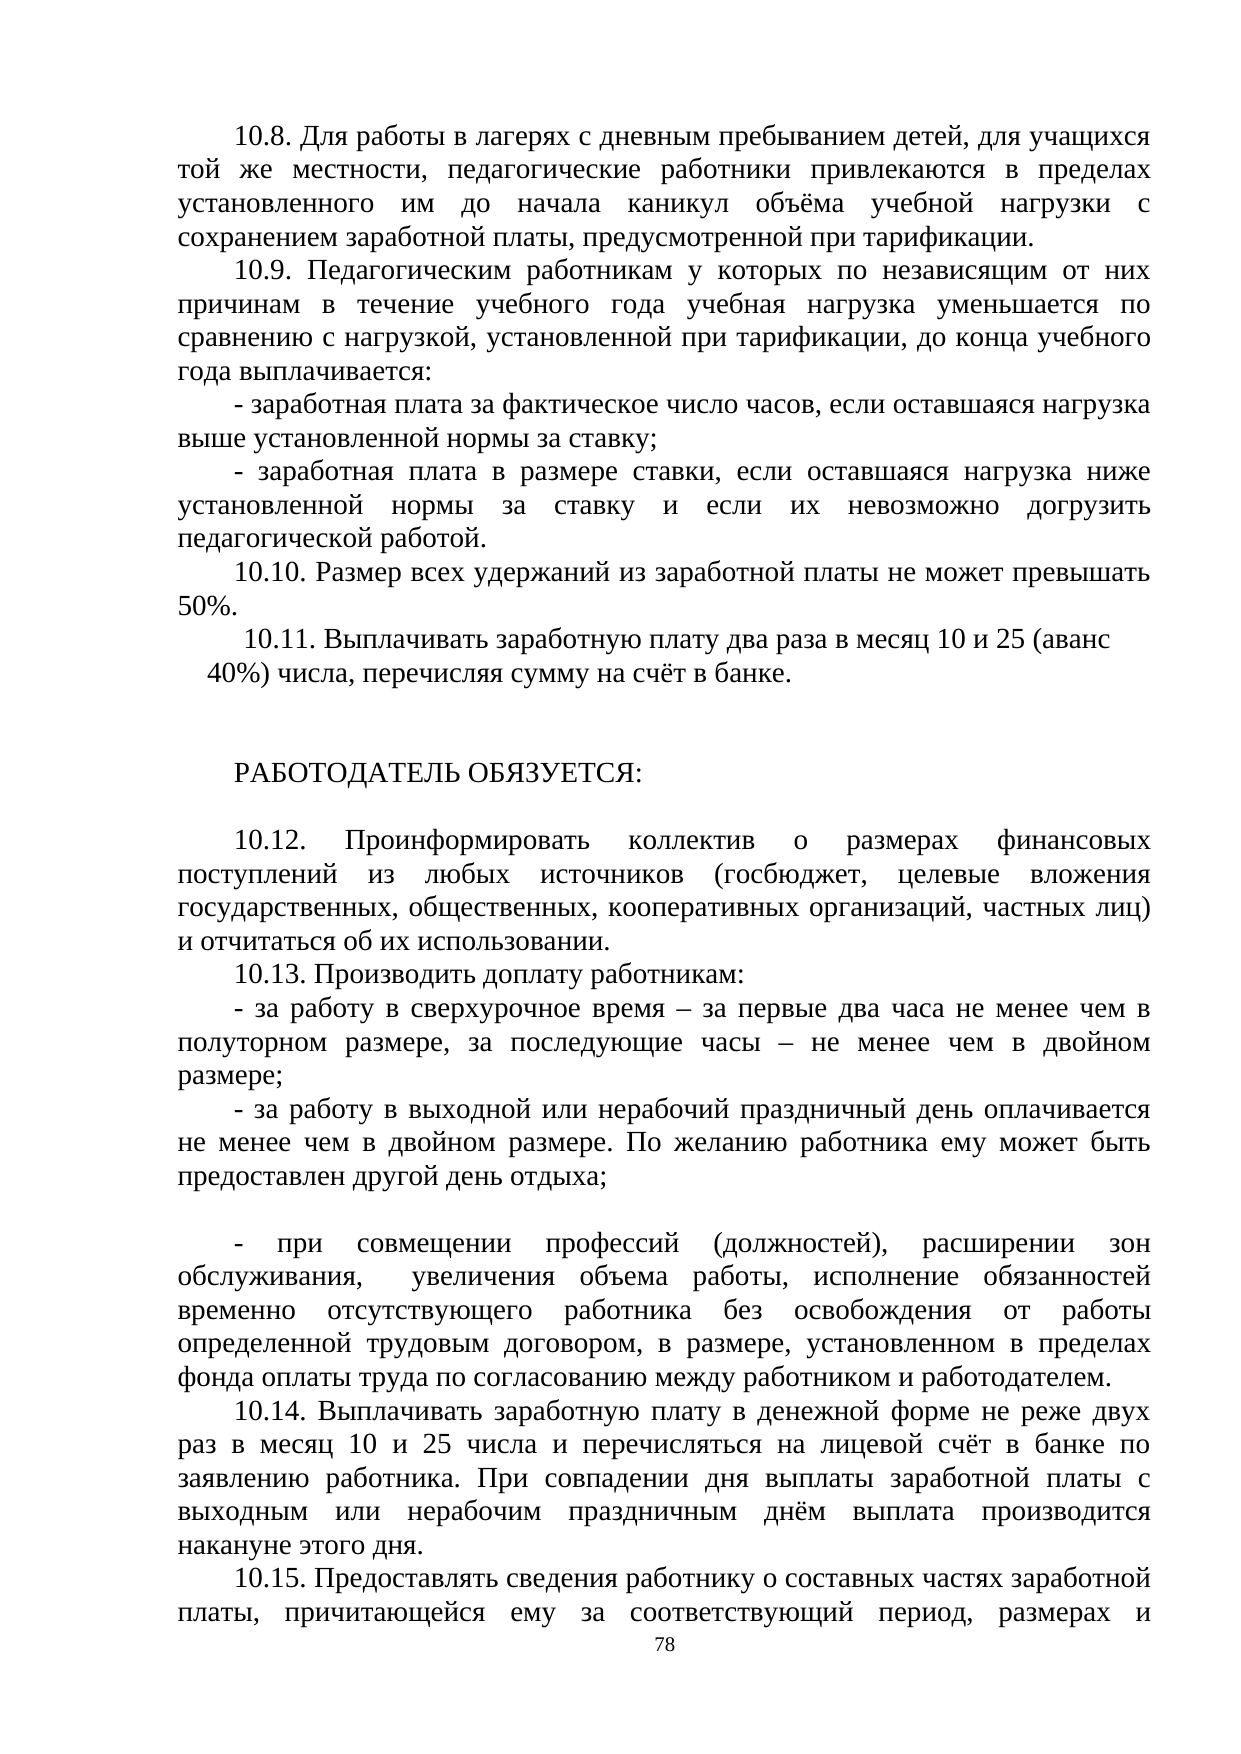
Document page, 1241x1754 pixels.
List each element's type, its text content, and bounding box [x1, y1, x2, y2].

text 10.8. Для работы в лагерях с дневным пребыванием детей, для учащихся той же местности, педагогические работники привлекаются в пределах установленного им до начала каникул объёма учебной нагрузки с сохранением заработной платы, предусмотренной при тарификации. [177, 118, 1152, 252]
text - за работу в выходной или нерабочий праздничный день оплачивается не менее чем в двойном размере. По желанию работника ему может быть предоставлен другой день отдыха; [177, 1091, 1152, 1191]
text 10.10. Размер всех удержаний из заработной платы не может превышать 50%. [177, 554, 1152, 621]
text - заработная плата в размере ставки, если оставшаяся нагрузка ниже установленной нормы за ставку и если их невозможно догрузить педагогической работой. [177, 453, 1152, 554]
text - при совмещении профессий (должностей), расширении зон обслуживания, увеличения объема работы, исполнение обязанностей временно отсутствующего работника без освобождения от работы определенной трудовым договором, в размере, установленном в пределах фонда оплаты труда по согласованию между работником и работодателем. [177, 1225, 1152, 1393]
text - заработная плата за фактическое число часов, если оставшаяся нагрузка выше установленной нормы за ставку; [177, 386, 1152, 453]
text 10.14. Выплачивать заработную плату в денежной форме не реже двух раз в месяц 10 и 25 числа и перечисляться на лицевой счёт в банке по заявлению работника. При совпадении дня выплаты заработной платы с выходным или нерабочим праздничным днём выплата производится накануне этого дня. [177, 1393, 1152, 1560]
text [177, 1560, 1152, 1627]
text 10.13. Производить доплату работникам: [177, 957, 1152, 990]
text РАБОТОДАТЕЛЬ ОБЯЗУЕТСЯ: [177, 755, 1152, 789]
text 10.11. Выплачивать заработную плату два раза в месяц 10 и 25 (аванс 40%) числа, перечисляя сумму на счёт в банке. [192, 621, 1152, 688]
text 10.9. Педагогическим работникам у которых по независящим от них причинам в течение учебного года учебная нагрузка уменьшается по сравнению с нагрузкой, установленной при тарификации, до конца учебного года выплачивается: [177, 252, 1152, 386]
text 10.12. Проинформировать коллектив о размерах финансовых поступлений из любых источников (госбюджет, целевые вложения государственных, общественных, кооперативных организаций, частных лиц) и отчитаться об их использовании. [177, 822, 1152, 957]
text - за работу в сверхурочное время – за первые два часа не менее чем в полуторном размере, за последующие часы – не менее чем в двойном размере; [177, 990, 1152, 1091]
